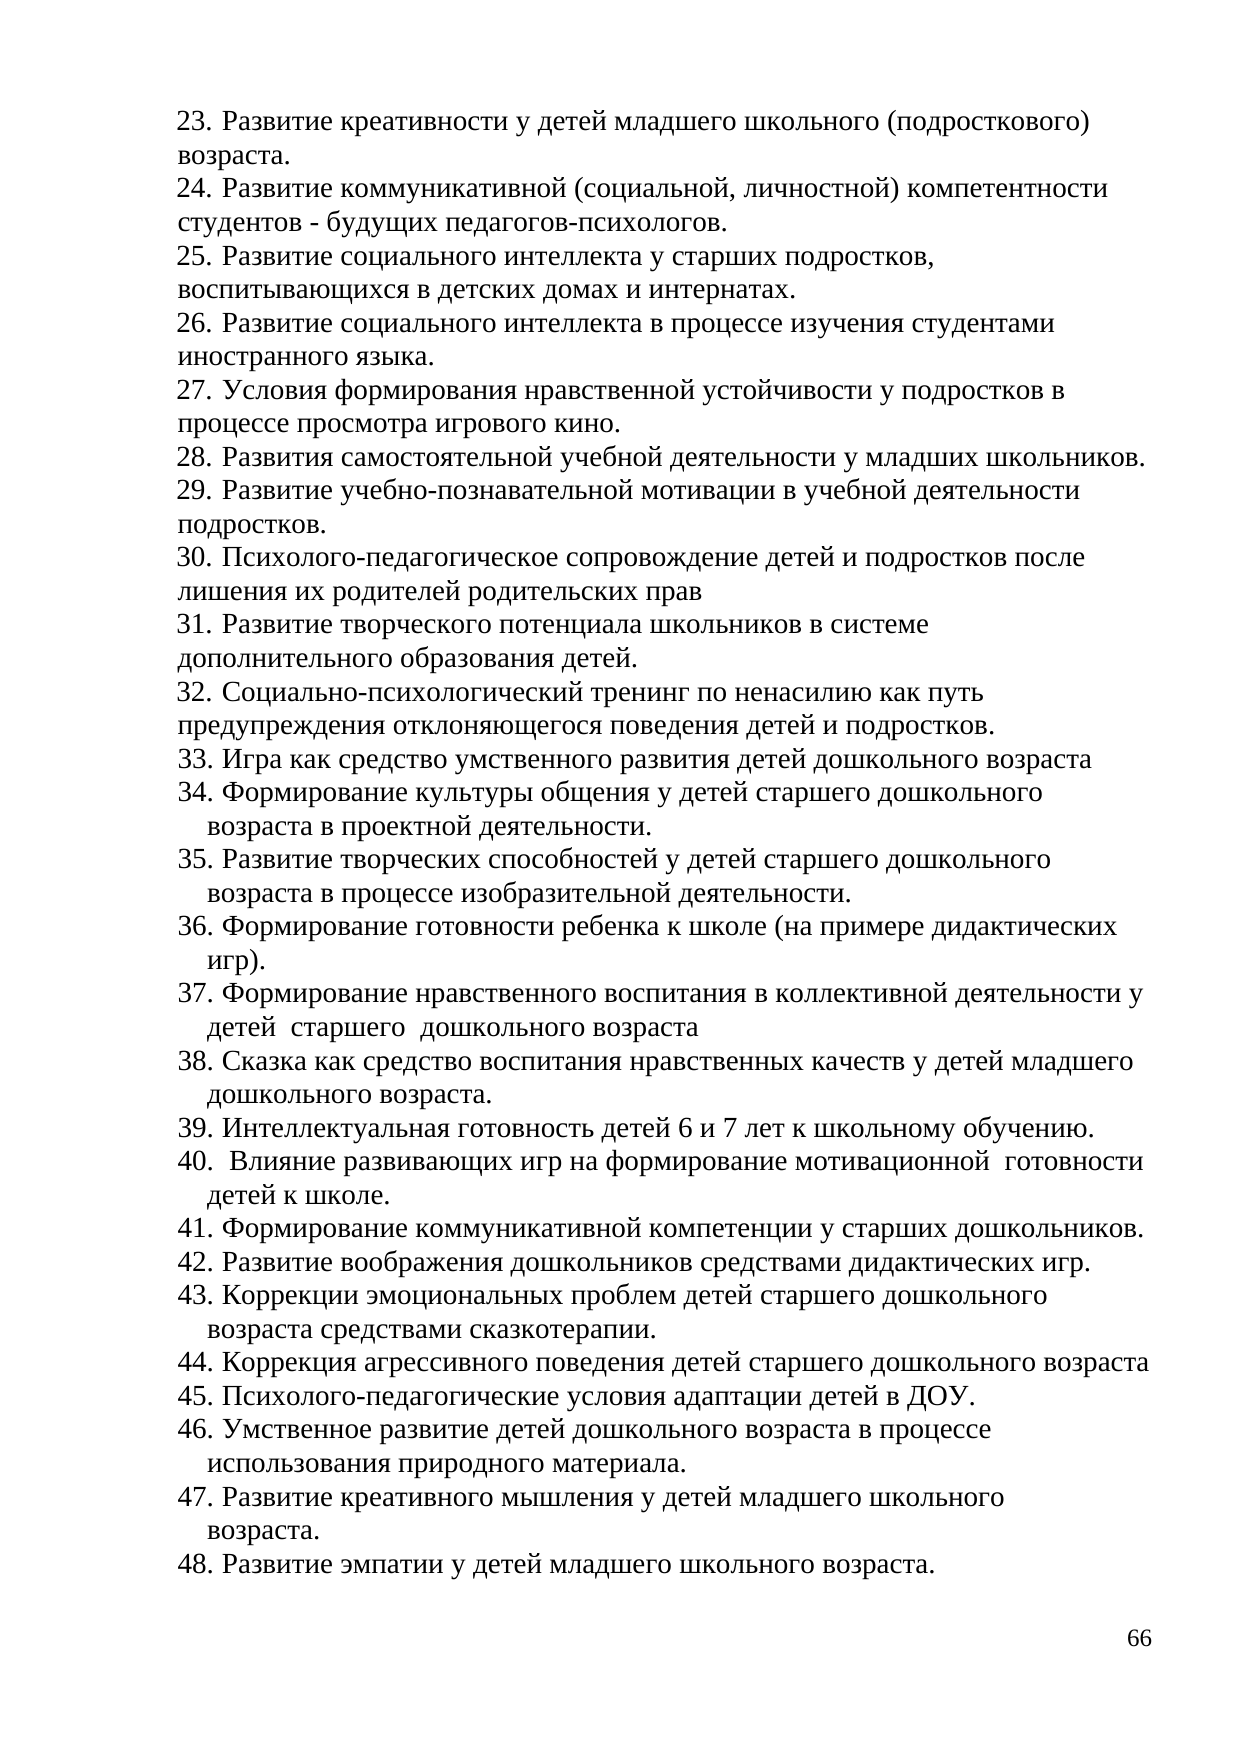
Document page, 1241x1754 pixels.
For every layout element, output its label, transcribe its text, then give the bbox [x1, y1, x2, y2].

list Развитие воображения дошкольников средствами дидактических игр. [177, 1244, 1152, 1277]
list Условия формирования нравственной устойчивости у подростков в процессе просмотра игрового кино. [176, 372, 1152, 439]
list Формирование нравственного воспитания в коллективной деятельности у детей старшего дошкольного возраста [177, 976, 1152, 1043]
list Интеллектуальная готовность детей 6 и 7 лет к школьному обучению. [177, 1110, 1152, 1143]
list Социально-психологический тренинг по ненасилию как путь предупреждения отклоняющегося поведения детей и подростков. [176, 674, 1140, 741]
list Развитие креативности у детей младшего школьного (подросткового) возраста. [176, 103, 1140, 171]
list Психолого-педагогические условия адаптации детей в ДОУ. [177, 1378, 1152, 1412]
list Коррекции эмоциональных проблем детей старшего дошкольного возраста средствами сказкотерапии. [177, 1277, 1152, 1344]
list Развитие социального интеллекта у старших подростков, воспитывающихся в детских домах и интернатах. [176, 238, 1152, 305]
list Развитие творческого потенциала школьников в системе дополнительного образования детей. [176, 607, 1140, 674]
list Развития самостоятельной учебной деятельности у младших школьников. [176, 439, 1152, 472]
list Развитие коммуникативной (социальной, личностной) компетентности студентов - будущих педагогов-психологов. [176, 171, 1140, 238]
list Психолого-педагогическое сопровождение детей и подростков после лишения их родителей родительских прав [176, 539, 1152, 607]
list Развитие учебно-познавательной мотивации в учебной деятельности подростков. [176, 472, 1152, 539]
list Развитие социального интеллекта в процессе изучения студентами иностранного языка. [176, 305, 1152, 372]
list Развитие творческих способностей у детей старшего дошкольного возраста в процессе изобразительной деятельности. [177, 841, 1152, 908]
list Умственное развитие детей дошкольного возраста в процессе использования природного материала. [177, 1412, 1152, 1479]
list Коррекция агрессивного поведения детей старшего дошкольного возраста [177, 1344, 1152, 1378]
list Влияние развивающих игр на формирование мотивационной готовности детей к школе. [177, 1143, 1152, 1210]
list Формирование коммуникативной компетенции у старших дошкольников. [177, 1210, 1152, 1244]
list Формирование культуры общения у детей старшего дошкольного возраста в проектной деятельности. [177, 774, 1152, 841]
list Формирование готовности ребенка к школе (на примере дидактических игр). [177, 908, 1152, 976]
list Игра как средство умственного развития детей дошкольного возраста [177, 741, 1152, 774]
list Сказка как средство воспитания нравственных качеств у детей младшего дошкольного возраста. [177, 1043, 1152, 1110]
list Развитие креативного мышления у детей младшего школьного возраста. [177, 1479, 1152, 1546]
list Развитие эмпатии у детей младшего школьного возраста. [177, 1546, 1152, 1579]
